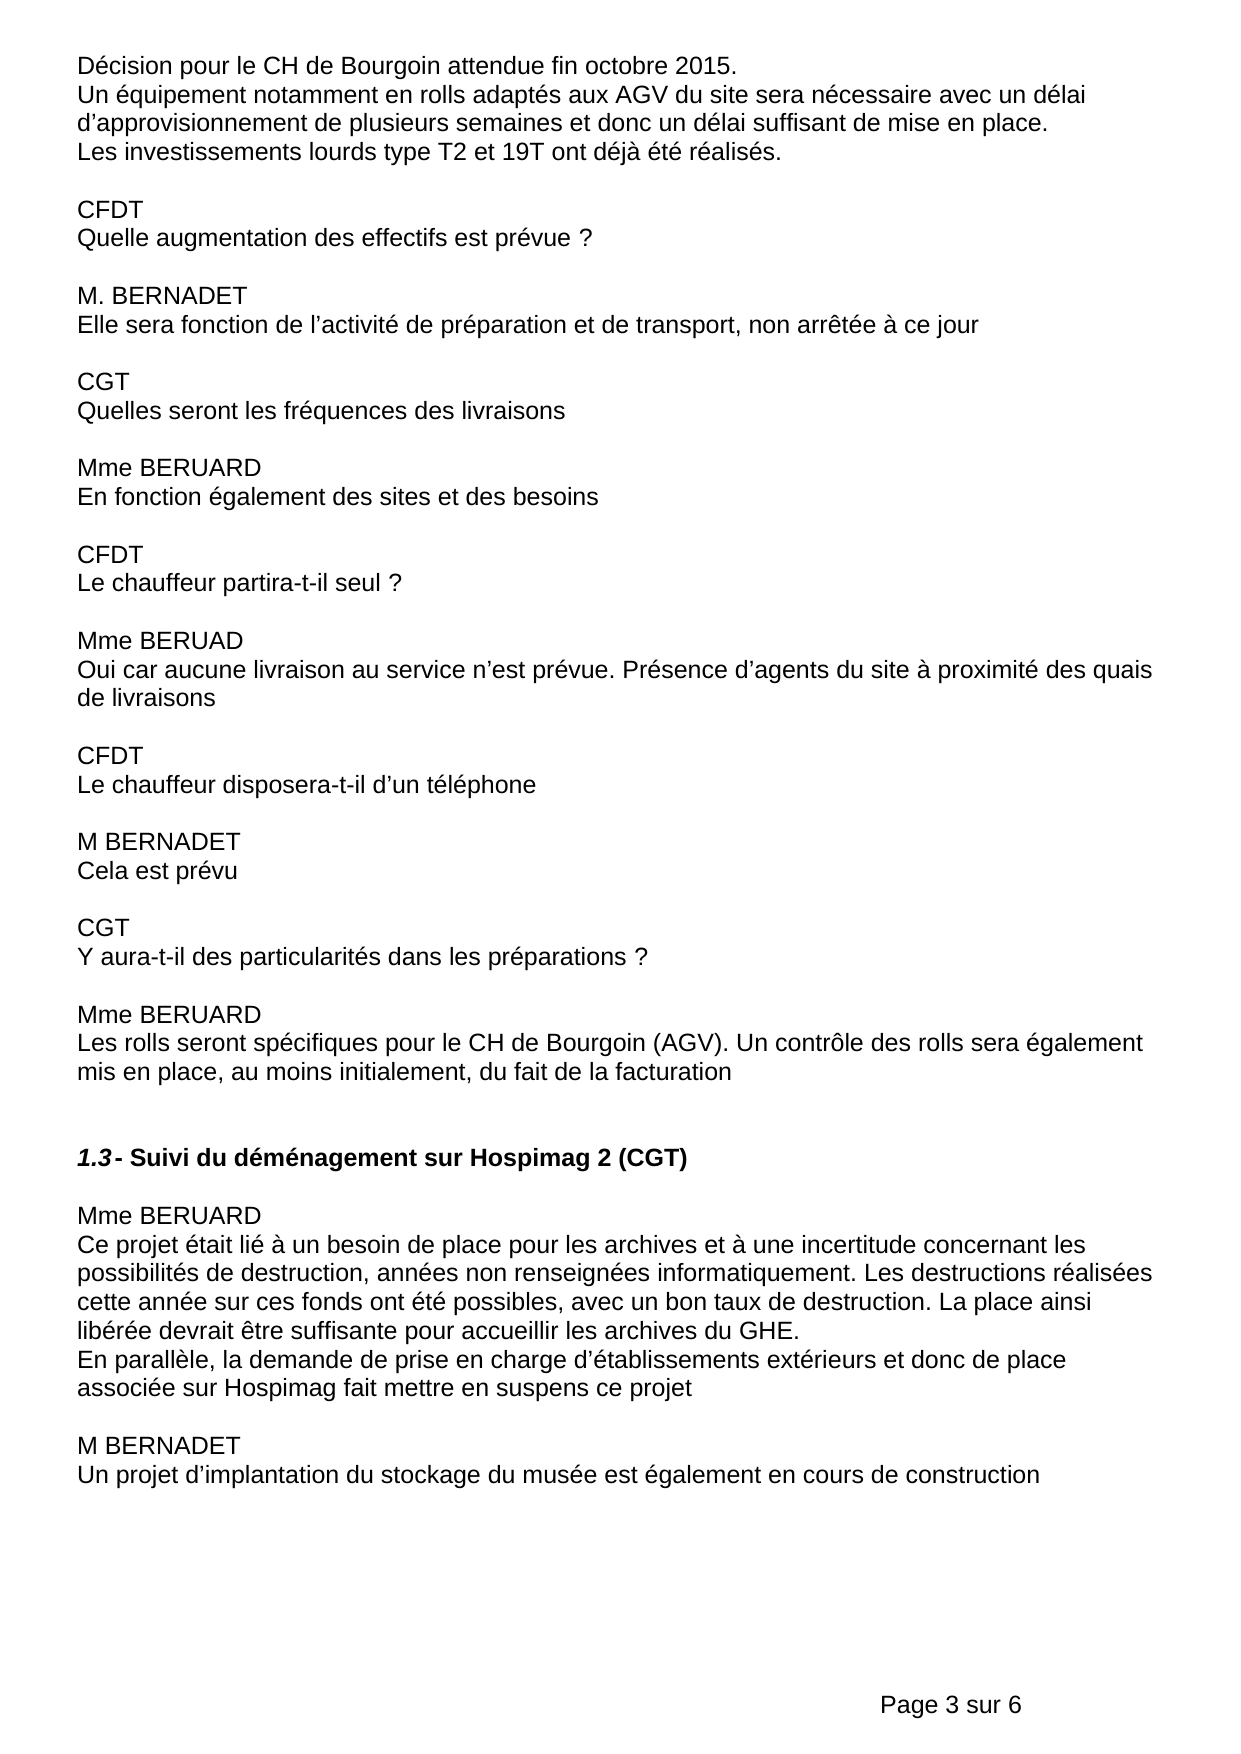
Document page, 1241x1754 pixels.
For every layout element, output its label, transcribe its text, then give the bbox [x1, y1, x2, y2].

text CGT [77, 913, 1163, 942]
text Les rolls seront spécifiques pour le CH de Bourgoin (AGV). Un contrôle des rolls sera également mis en place, au moins initialement, du fait de la facturation [77, 1028, 1163, 1086]
text En fonction également des sites et des besoins [77, 482, 1163, 511]
text Quelle augmentation des effectifs est prévue ? [77, 223, 1163, 252]
text Un projet d’implantation du stockage du musée est également en cours de construction [77, 1459, 1163, 1488]
text CGT [77, 367, 1163, 396]
text M BERNADET [77, 1431, 1163, 1459]
text M BERNADET [77, 827, 1163, 856]
text Mme BERUARD [77, 453, 1163, 482]
text Oui car aucune livraison au service n’est prévue. Présence d’agents du site à proximité des quais de livraisons [77, 654, 1163, 712]
text Elle sera fonction de l’activité de préparation et de transport, non arrêtée à ce jour [77, 309, 1163, 338]
text CFDT [77, 194, 1163, 223]
text Les investissements lourds type T2 et 19T ont déjà été réalisés. [77, 137, 1163, 166]
text CFDT [77, 539, 1163, 568]
text Décision pour le CH de Bourgoin attendue fin octobre 2015. [77, 51, 1163, 79]
text Mme BERUARD [77, 999, 1163, 1028]
text Y aura-t-il des particularités dans les préparations ? [77, 942, 1163, 971]
text Le chauffeur disposera-t-il d’un téléphone [77, 769, 1163, 798]
text CFDT [77, 741, 1163, 769]
text Quelles seront les fréquences des livraisons [77, 396, 1163, 424]
text Cela est prévu [77, 856, 1163, 884]
text Le chauffeur partira-t-il seul ? [77, 568, 1163, 597]
text Un équipement notamment en rolls adaptés aux AGV du site sera nécessaire avec un délai d’approvisionnement de plusieurs semaines et donc un délai suffisant de mise en place. [77, 79, 1163, 137]
text Mme BERUAD [77, 626, 1163, 654]
list Mme BERUARD [77, 1201, 1163, 1229]
list Ce projet était lié à un besoin de place pour les archives et à une incertitude concernant les possibilités de destruction, années non renseignées informatiquement. Les destructions réalisées cette année sur ces fonds ont été possibles, avec un bon taux de destruction. La place ainsi libérée devrait être suffisante pour accueillir les archives du GHE. [77, 1229, 1163, 1344]
list - Suivi du déménagement sur Hospimag 2 (CGT) [77, 1143, 1163, 1172]
text M. BERNADET [77, 281, 1163, 309]
list En parallèle, la demande de prise en charge d’établissements extérieurs et donc de place associée sur Hospimag fait mettre en suspens ce projet [77, 1344, 1163, 1402]
